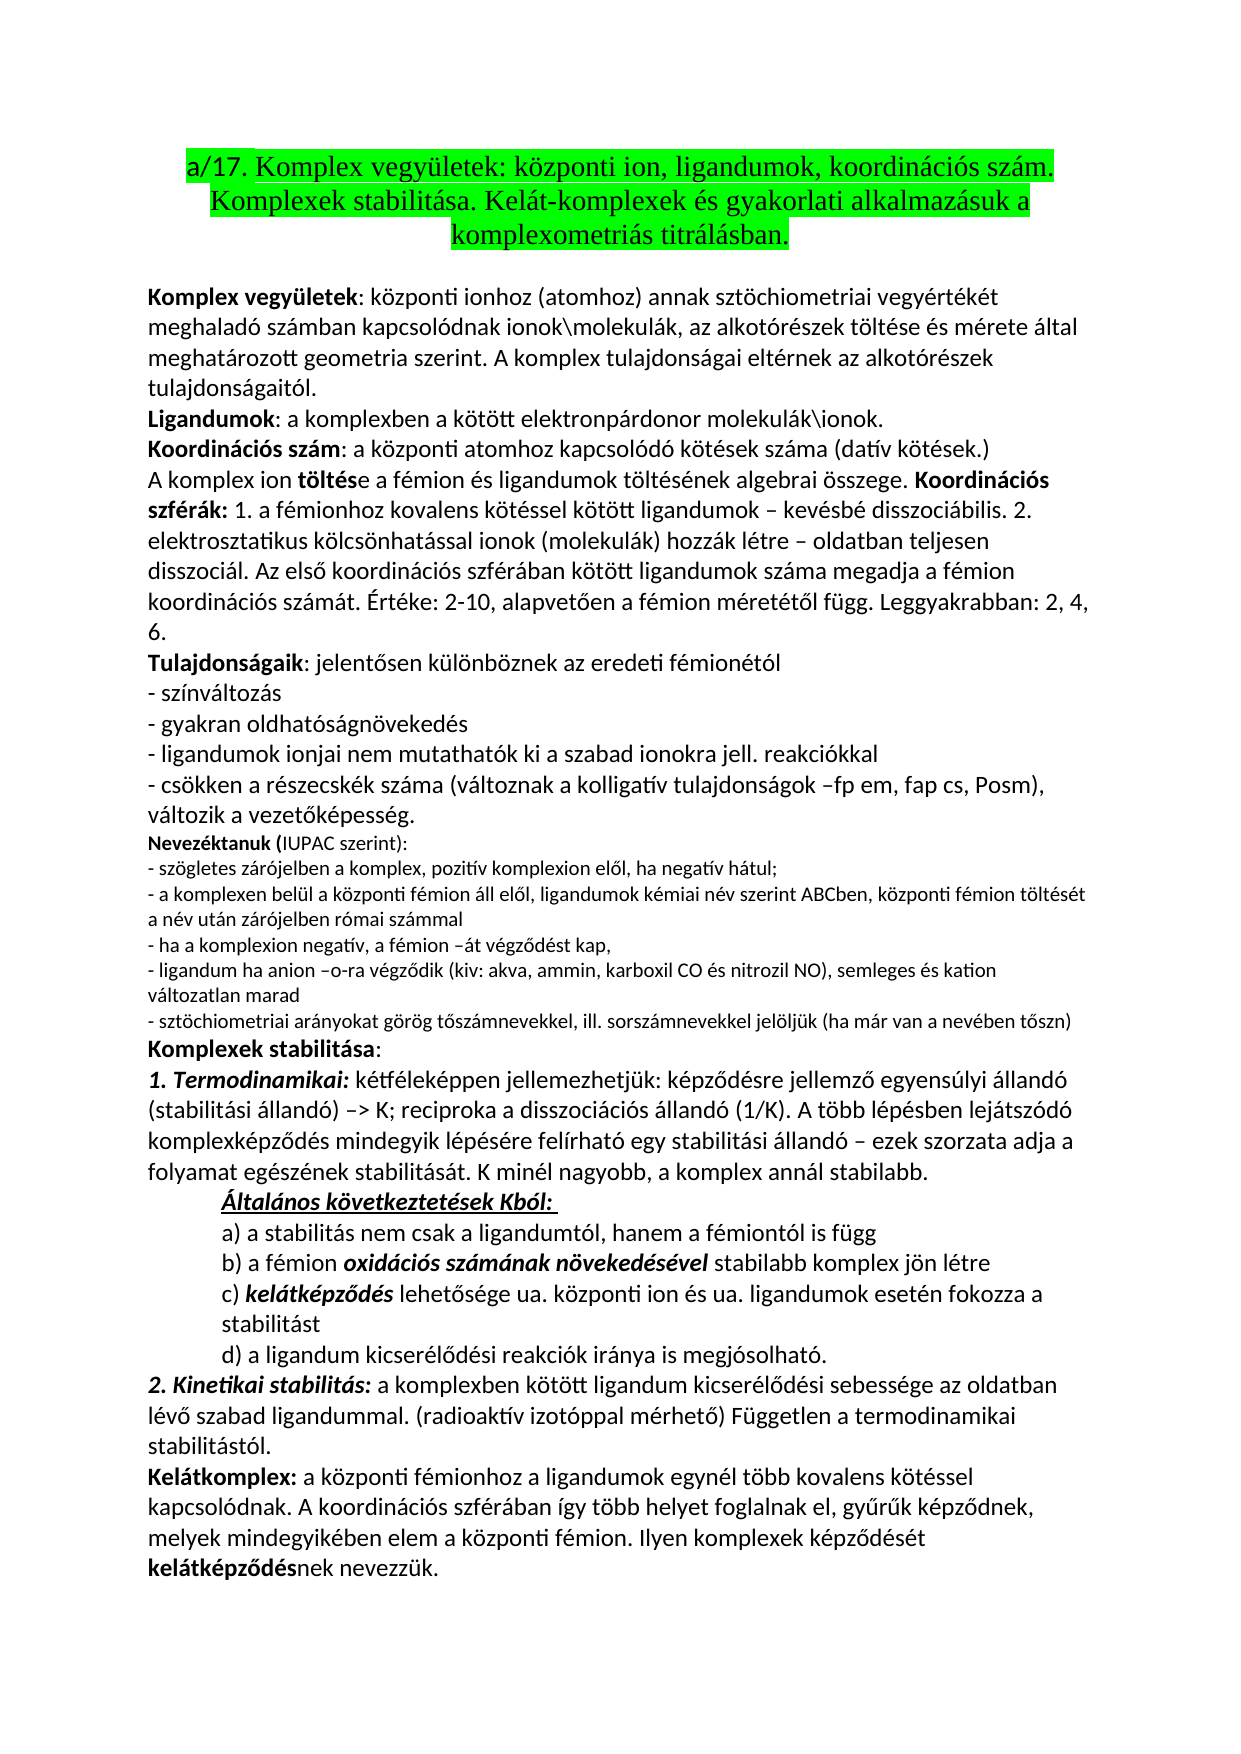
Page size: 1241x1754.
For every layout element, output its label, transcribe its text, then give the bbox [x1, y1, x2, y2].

text Kelátkomplex: a központi fémionhoz a ligandumok egynél több kovalens kötéssel kapcsolódnak. A koordinációs szférában így több helyet foglalnak el, gyűrűk képződnek, melyek mindegyikében elem a központi fémion. Ilyen komplexek képződését kelátképződésnek nevezzük. [148, 1461, 1093, 1583]
text b) a fémion oxidációs számának növekedésével stabilabb komplex jön létre [148, 1247, 1093, 1278]
text 1. Termodinamikai: kétféleképpen jellemezhetjük: képződésre jellemző egyensúlyi állandó (stabilitási állandó) –> K; reciproka a disszociációs állandó (1/K). A több lépésben lejátszódó komplexképződés mindegyik lépésére felírható egy stabilitási állandó – ezek szorzata adja a folyamat egészének stabilitását. K minél nagyobb, a komplex annál stabilabb. [148, 1064, 1093, 1186]
text c) kelátképződés lehetősége ua. központi ion és ua. ligandumok esetén fokozza a stabilitást [221, 1278, 1093, 1339]
text a/17. Komplex vegyületek: központi ion, ligandumok, koordinációs szám. Komplexek stabilitása. Kelát-komplexek és gyakorlati alkalmazásuk a komplexometriás titrálásban. [148, 148, 451, 250]
text a/17. Komplex vegyületek: központi ion, ligandumok, koordinációs szám. Komplexek stabilitása. Kelát-komplexek és gyakorlati alkalmazásuk a komplexometriás titrálásban. [255, 148, 1093, 250]
text A komplex ion töltése a fémion és ligandumok töltésének algebrai összege. Koordinációs szférák: 1. a fémionhoz kovalens kötéssel kötött ligandumok – kevésbé disszociábilis. 2. elektrosztatikus kölcsönhatással ionok (molekulák) hozzák létre – oldatban teljesen disszociál. Az első koordinációs szférában kötött ligandumok száma megadja a fémion koordinációs számát. Értéke: 2-10, alapvetően a fémion méretétől függ. Leggyakrabban: 2, 4, 6. [148, 464, 1093, 647]
text Ligandumok: a komplexben a kötött elektronpárdonor molekulák\ionok. [148, 403, 1093, 433]
text - ha a komplexion negatív, a fémion –át végződést kap, [148, 932, 1093, 957]
text - szögletes zárójelben a komplex, pozitív komplexion elől, ha negatív hátul; [148, 856, 1093, 881]
text Nevezéktanuk (IUPAC szerint): [148, 830, 1093, 856]
text Általános következtetések Kból: [148, 1186, 1093, 1217]
text - sztöchiometriai arányokat görög tőszámnevekkel, ill. sorszámnevekkel jelöljük (ha már van a nevében tőszn) [148, 1008, 1093, 1033]
text Koordinációs szám: a központi atomhoz kapcsolódó kötések száma (datív kötések.) [148, 433, 1093, 464]
text - színváltozás [148, 678, 1093, 708]
text a) a stabilitás nem csak a ligandumtól, hanem a fémiontól is függ [148, 1217, 1093, 1247]
text - ligandum ha anion –o-ra végződik (kiv: akva, ammin, karboxil CO és nitrozil NO), semleges és kation változatlan marad [148, 957, 1093, 1008]
text Tulajdonságaik: jelentősen különböznek az eredeti fémionétól [148, 647, 1093, 678]
text 2. Kinetikai stabilitás: a komplexben kötött ligandum kicserélődési sebessége az oldatban lévő szabad ligandummal. (radioaktív izotóppal mérhető) Független a termodinamikai stabilitástól. [148, 1369, 1093, 1461]
text Komplexek stabilitása: [148, 1033, 1093, 1064]
text - a komplexen belül a központi fémion áll elől, ligandumok kémiai név szerint ABCben, központi fémion töltését a név után zárójelben római számmal [148, 881, 1093, 932]
text Komplex vegyületek: központi ionhoz (atomhoz) annak sztöchiometriai vegyértékét meghaladó számban kapcsolódnak ionok\molekulák, az alkotórészek töltése és mérete által meghatározott geometria szerint. A komplex tulajdonságai eltérnek az alkotórészek tulajdonságaitól. [148, 281, 1093, 403]
text - ligandumok ionjai nem mutathatók ki a szabad ionokra jell. reakciókkal [148, 739, 1093, 769]
text - csökken a részecskék száma (változnak a kolligatív tulajdonságok –fp em, fap cs, Posm), változik a vezetőképesség. [148, 769, 1093, 830]
text - gyakran oldhatóságnövekedés [148, 708, 1093, 739]
text d) a ligandum kicserélődési reakciók iránya is megjósolható. [148, 1339, 1093, 1369]
